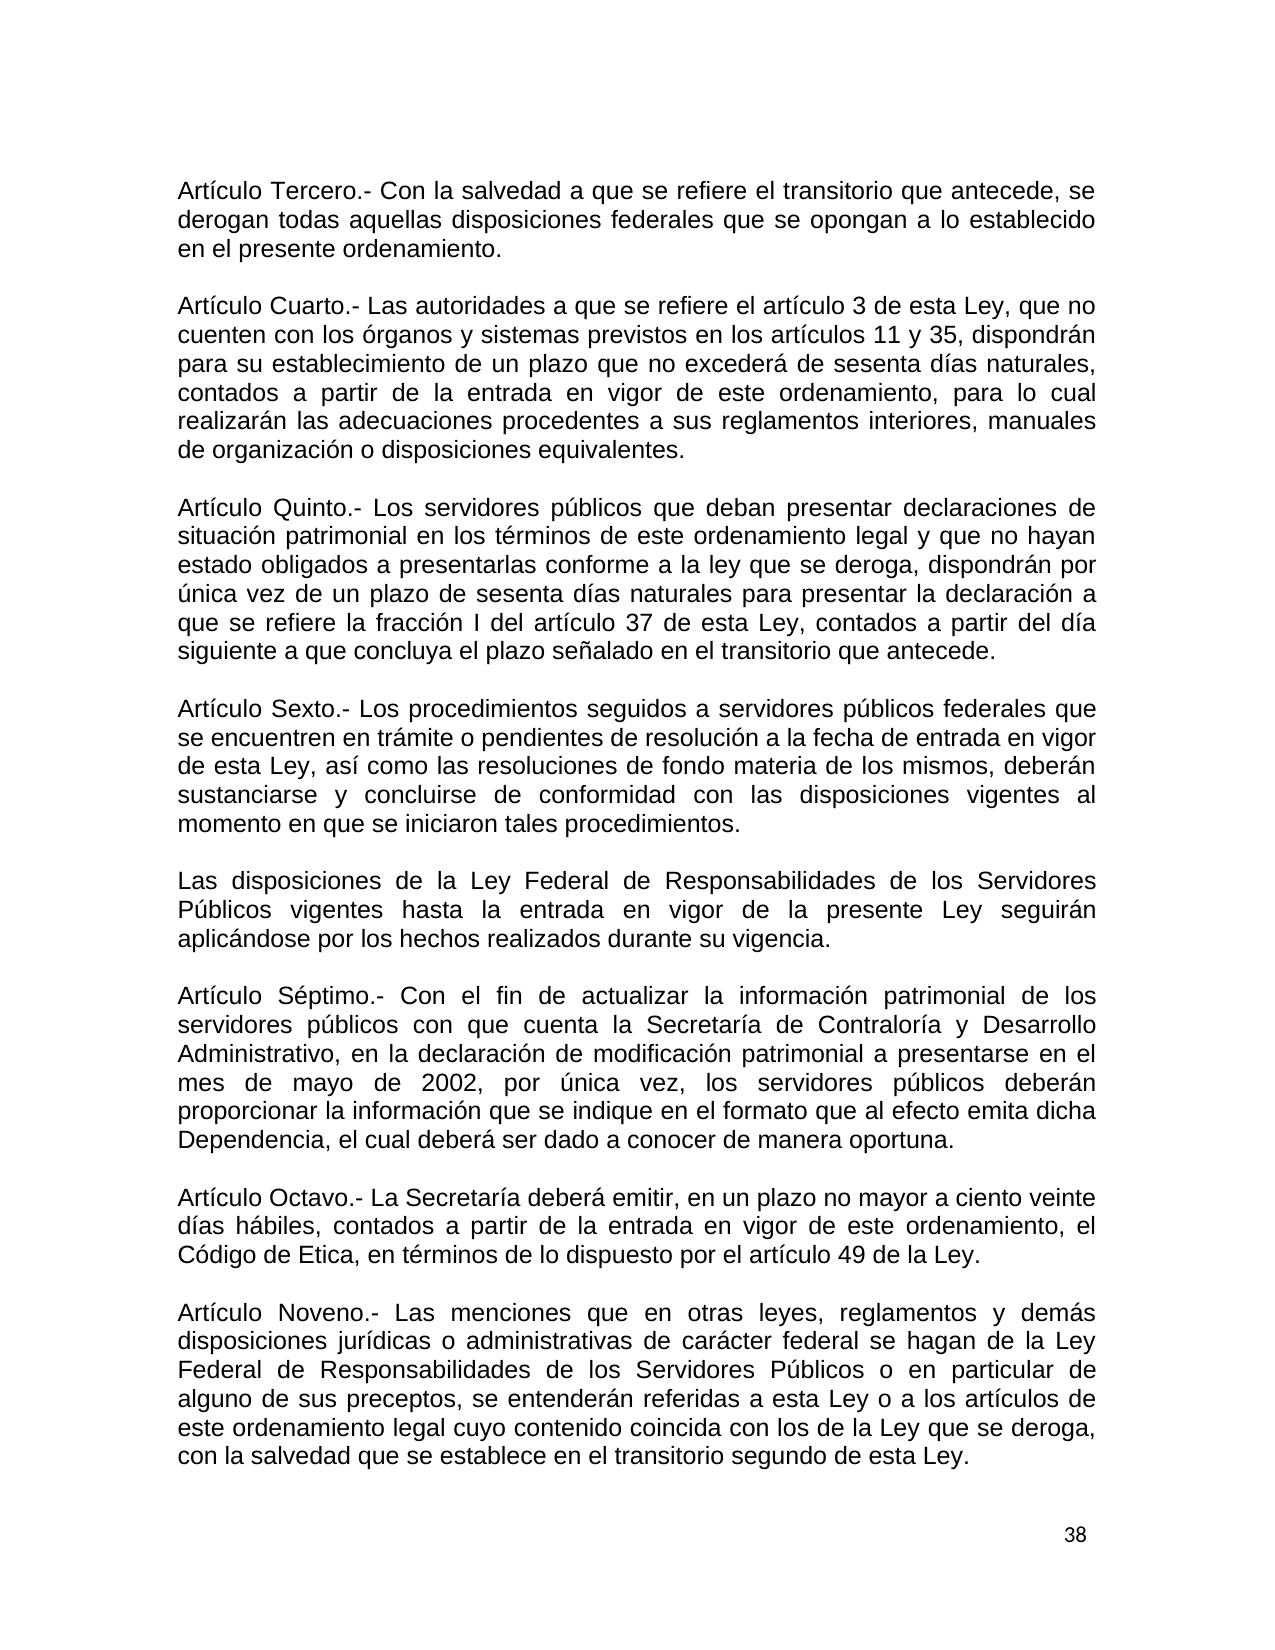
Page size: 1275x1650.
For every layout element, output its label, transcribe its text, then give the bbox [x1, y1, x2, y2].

text Artículo Sexto.- Los procedimientos seguidos a servidores públicos federales que se encuentren en trámite o pendientes de resolución a la fecha de entrada en vigor de esta Ley, así como las resoluciones de fondo materia de los mismos, deberán sustanciarse y concluirse de conformidad con las disposiciones vigentes al momento en que se iniciaron tales procedimientos. [177, 694, 1098, 838]
text Artículo Cuarto.- Las autoridades a que se refiere el artículo 3 de esta Ley, que no cuenten con los órganos y sistemas previstos en los artículos 11 y 35, dispondrán para su establecimiento de un plazo que no excederá de sesenta días naturales, contados a partir de la entrada en vigor de este ordenamiento, para lo cual realizarán las adecuaciones procedentes a sus reglamentos interiores, manuales de organización o disposiciones equivalentes. [177, 291, 1098, 464]
text Artículo Noveno.- Las menciones que en otras leyes, reglamentos y demás disposiciones jurídicas o administrativas de carácter federal se hagan de la Ley Federal de Responsabilidades de los Servidores Públicos o en particular de alguno de sus preceptos, se entenderán referidas a esta Ley o a los artículos de este ordenamiento legal cuyo contenido coincida con los de la Ley que se deroga, con la salvedad que se establece en el transitorio segundo de esta Ley. [177, 1298, 1098, 1470]
text Artículo Octavo.- La Secretaría deberá emitir, en un plazo no mayor a ciento veinte días hábiles, contados a partir de la entrada en vigor de este ordenamiento, el Código de Etica, en términos de lo dispuesto por el artículo 49 de la Ley. [177, 1183, 1098, 1269]
text Artículo Tercero.- Con la salvedad a que se refiere el transitorio que antecede, se derogan todas aquellas disposiciones federales que se opongan a lo establecido en el presente ordenamiento. [177, 176, 1098, 263]
text Las disposiciones de la Ley Federal de Responsabilidades de los Servidores Públicos vigentes hasta la entrada en vigor de la presente Ley seguirán aplicándose por los hechos realizados durante su vigencia. [177, 866, 1098, 953]
text Artículo Séptimo.- Con el fin de actualizar la información patrimonial de los servidores públicos con que cuenta la Secretaría de Contraloría y Desarrollo Administrativo, en la declaración de modificación patrimonial a presentarse en el mes de mayo de 2002, por única vez, los servidores públicos deberán proporcionar la información que se indique en el formato que al efecto emita dicha Dependencia, el cual deberá ser dado a conocer de manera oportuna. [177, 981, 1098, 1154]
text Artículo Quinto.- Los servidores públicos que deban presentar declaraciones de situación patrimonial en los términos de este ordenamiento legal y que no hayan estado obligados a presentarlas conforme a la ley que se deroga, dispondrán por única vez de un plazo de sesenta días naturales para presentar la declaración a que se refiere la fracción I del artículo 37 de esta Ley, contados a partir del día siguiente a que concluya el plazo señalado en el transitorio que antecede. [177, 493, 1098, 665]
